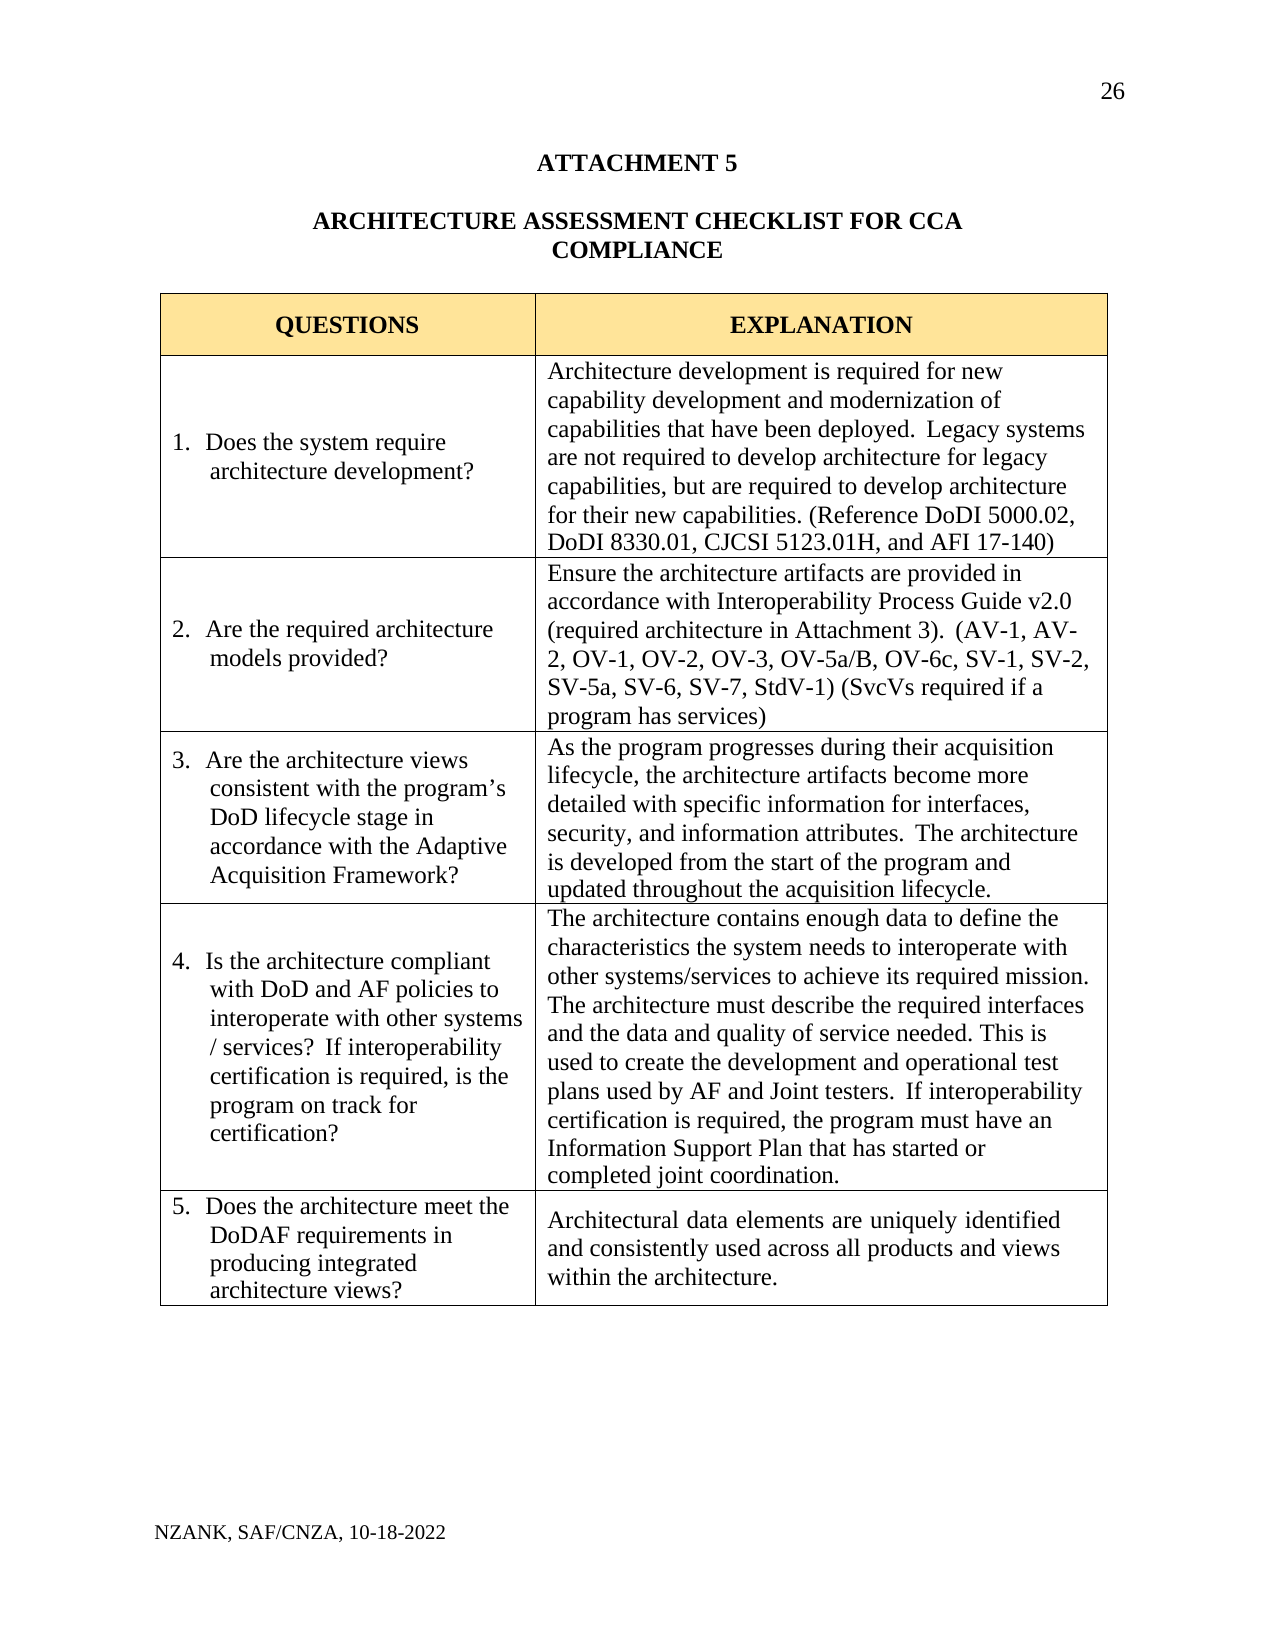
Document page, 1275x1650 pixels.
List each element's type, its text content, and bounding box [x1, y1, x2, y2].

table_cell Ensure the architecture artifacts are provided in accordance with Interoperability Process Guide v2.0 (required architecture in Attachment 3). (AV-1, AV- 2, OV-1, OV-2, OV-3, OV-5a/B, OV-6c, SV-1, SV-2, SV-5a, SV-6, SV-7, StdV-1) (SvcVs required if a program has services) [536, 558, 1107, 731]
text ATTACHMENT 5 [222, 148, 1053, 177]
table_cell 3. Are the architecture views consistent with the program’s DoD lifecycle stage in accordance with the Adaptive Acquisition Framework? [161, 732, 535, 902]
table_cell 4. Is the architecture compliant with DoD and AF policies to interoperate with other systems / services? If interoperability certification is required, is the program on track for certification? [161, 904, 535, 1190]
table_cell Architectural data elements are uniquely identified and consistently used across all products and views within the architecture. [536, 1191, 1107, 1305]
table_cell The architecture contains enough data to define the characteristics the system needs to interoperate with other systems/services to achieve its required mission. The architecture must describe the required interfaces and the data and quality of service needed. This is used to create the development and operational test plans used by AF and Joint testers. If interoperability certification is required, the program must have an Information Support Plan that has started or completed joint coordination. [536, 904, 1107, 1190]
table_cell 5. Does the architecture meet the DoDAF requirements in producing integrated architecture views? [161, 1191, 535, 1305]
table_cell As the program progresses during their acquisition lifecycle, the architecture artifacts become more detailed with specific information for interfaces, security, and information attributes. The architecture is developed from the start of the program and updated throughout the acquisition lifecycle. [536, 732, 1107, 902]
table_cell Architecture development is required for new capability development and modernization of capabilities that have been deployed. Legacy systems are not required to develop architecture for legacy capabilities, but are required to develop architecture for their new capabilities. (Reference DoDI 5000.02, DoDI 8330.01, CJCSI 5123.01H, and AFI 17-140) [536, 356, 1107, 557]
table_cell 2. Are the required architecture models provided? [161, 558, 535, 731]
table_header EXPLANATION [536, 294, 1107, 355]
table_cell 1. Does the system require architecture development? [161, 356, 535, 557]
table_header QUESTIONS [161, 294, 535, 355]
text ARCHITECTURE ASSESSMENT CHECKLIST FOR CCA COMPLIANCE [224, 206, 1051, 263]
